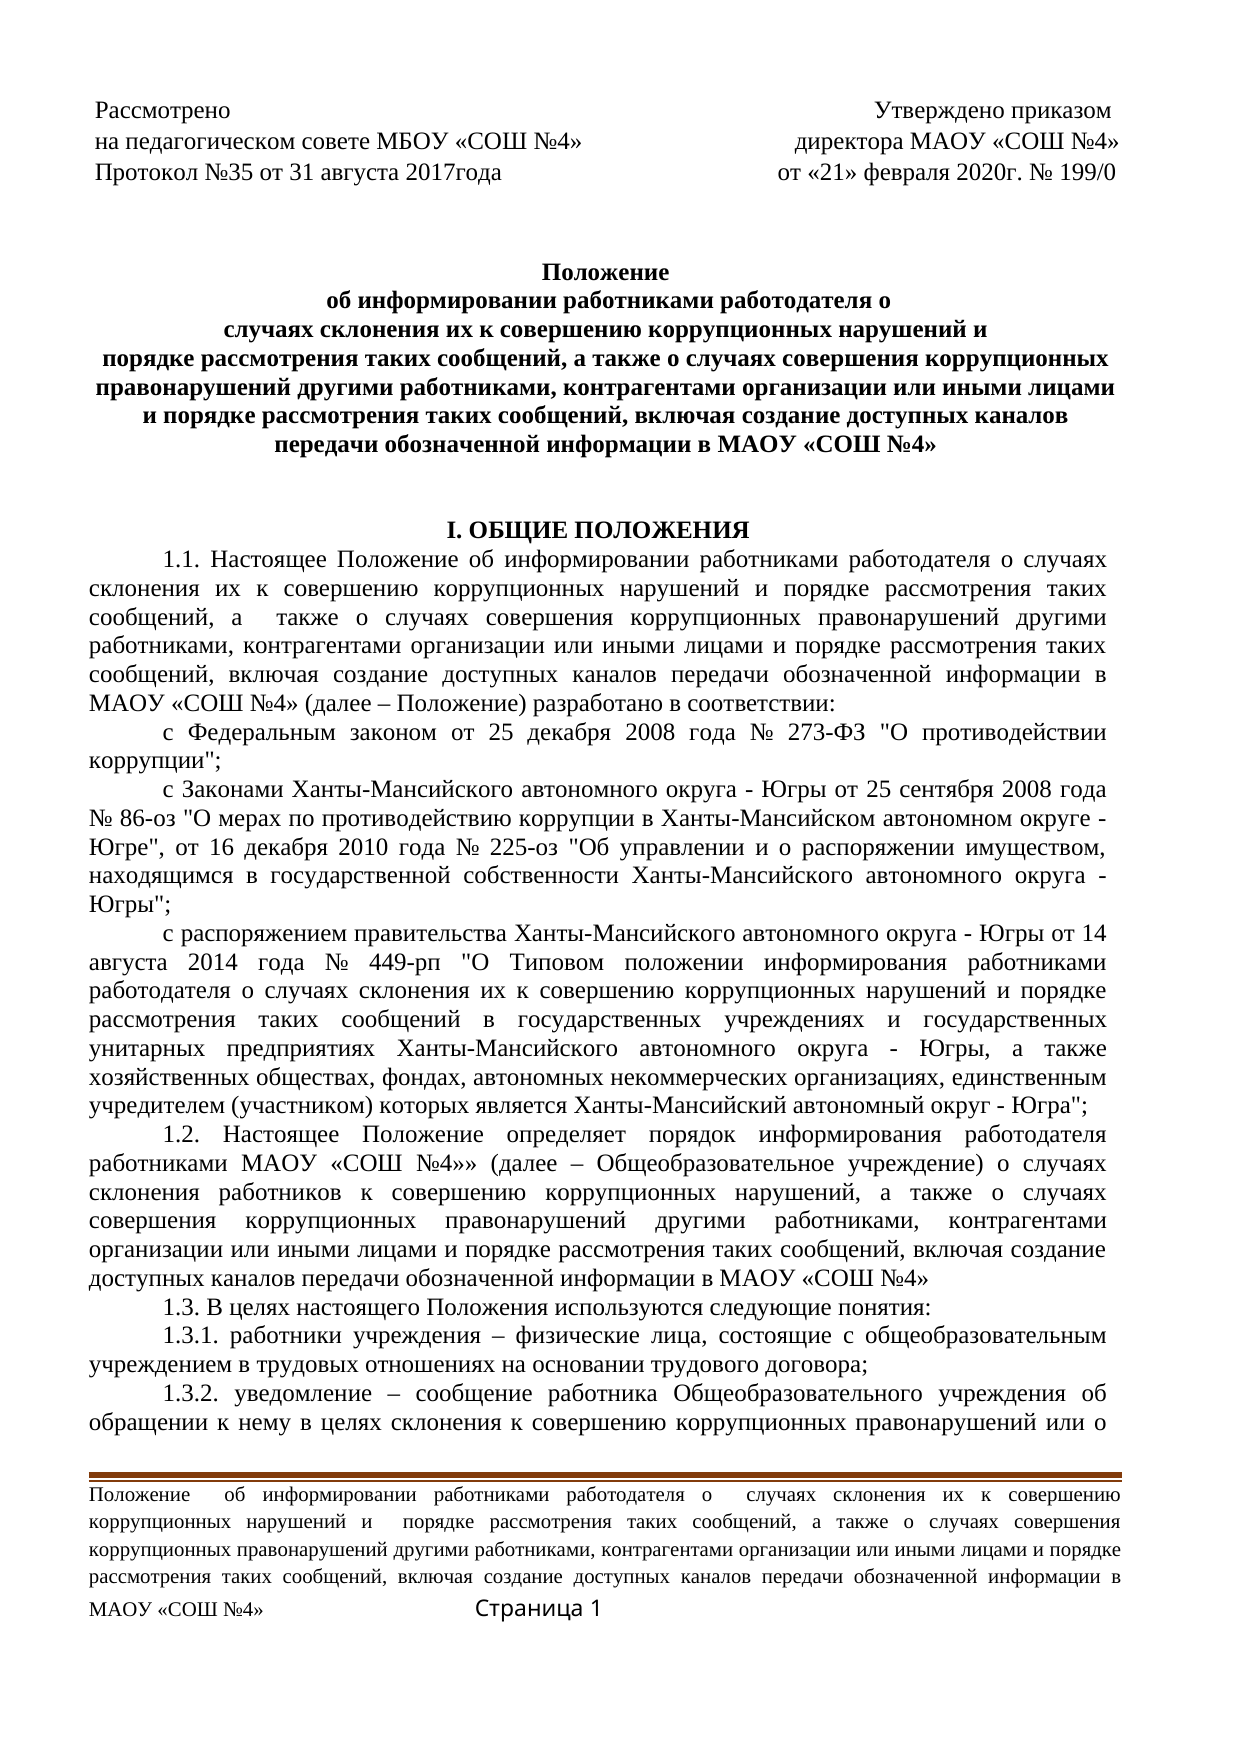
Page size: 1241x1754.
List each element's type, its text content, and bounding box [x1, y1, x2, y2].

text 1.2. Настоящее Положение определяет порядок информирования работодателя работниками МАОУ «СОШ №4»» (далее – Общеобразовательное учреждение) о случаях склонения работников к совершению коррупционных нарушений, а также о случаях совершения коррупционных правонарушений другими работниками, контрагентами организации или иными лицами и порядке рассмотрения таких сообщений, включая создание доступных каналов передачи обозначенной информации в МАОУ «СОШ №4» [89, 1119, 1107, 1292]
text порядке рассмотрения таких сообщений, а также о случаях совершения коррупционных правонарушений другими работниками, контрагентами организации или иными лицами и порядке рассмотрения таких сообщений, включая создание доступных каналов передачи обозначенной информации в МАОУ «СОШ №4» [89, 343, 1122, 458]
text Рассмотрено Утверждено приказом [94, 95, 1122, 123]
text 1.3.1. работники учреждения – физические лица, состоящие с общеобразовательным учреждением в трудовых отношениях на основании трудового договора; [89, 1320, 1107, 1378]
text с Законами Ханты-Мансийского автономного округа - Югры от 25 сентября 2008 года № 86-оз "О мерах по противодействию коррупции в Ханты-Мансийском автономном округе - Югре", от 16 декабря 2010 года № 225-оз "Об управлении и о распоряжении имуществом, находящимся в государственной собственности Ханты-Мансийского автономного округа - Югры"; [89, 774, 1107, 918]
text I. ОБЩИЕ ПОЛОЖЕНИЯ [89, 515, 1107, 544]
text 1.1. Настоящее Положение об информировании работниками работодателя о случаях склонения их к совершению коррупционных нарушений и порядке рассмотрения таких сообщений, а также о случаях совершения коррупционных правонарушений другими работниками, контрагентами организации или иными лицами и порядке рассмотрения таких сообщений, включая создание доступных каналов передачи обозначенной информации в МАОУ «СОШ №4» (далее – Положение) разработано в соответствии: [89, 544, 1107, 717]
text случаях склонения их к совершению коррупционных нарушений и [89, 314, 1122, 343]
text 1.3. В целях настоящего Положения используются следующие понятия: [89, 1292, 1107, 1320]
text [89, 1378, 1107, 1435]
text с Федеральным законом от 25 декабря 2008 года № 273-ФЗ "О противодействии коррупции"; [89, 717, 1107, 774]
text с распоряжением правительства Ханты-Мансийского автономного округа - Югры от 14 августа 2014 года № 449-рп "О Типовом положении информирования работниками работодателя о случаях склонения их к совершению коррупционных нарушений и порядке рассмотрения таких сообщений в государственных учреждениях и государственных унитарных предприятиях Ханты-Мансийского автономного округа - Югры, а также хозяйственных обществах, фондах, автономных некоммерческих организациях, единственным учредителем (участником) которых является Ханты-Мансийский автономный округ - Югра"; [89, 918, 1107, 1119]
text на педагогическом совете МБОУ «СОШ №4» директора МАОУ «СОШ №4» [94, 126, 1122, 154]
text Протокол №35 от 31 августа 2017года от «21» февраля 2020г. № 199/0 [94, 157, 1122, 186]
text Положение [89, 257, 1122, 285]
text об информировании работниками работодателя о [89, 285, 1122, 314]
